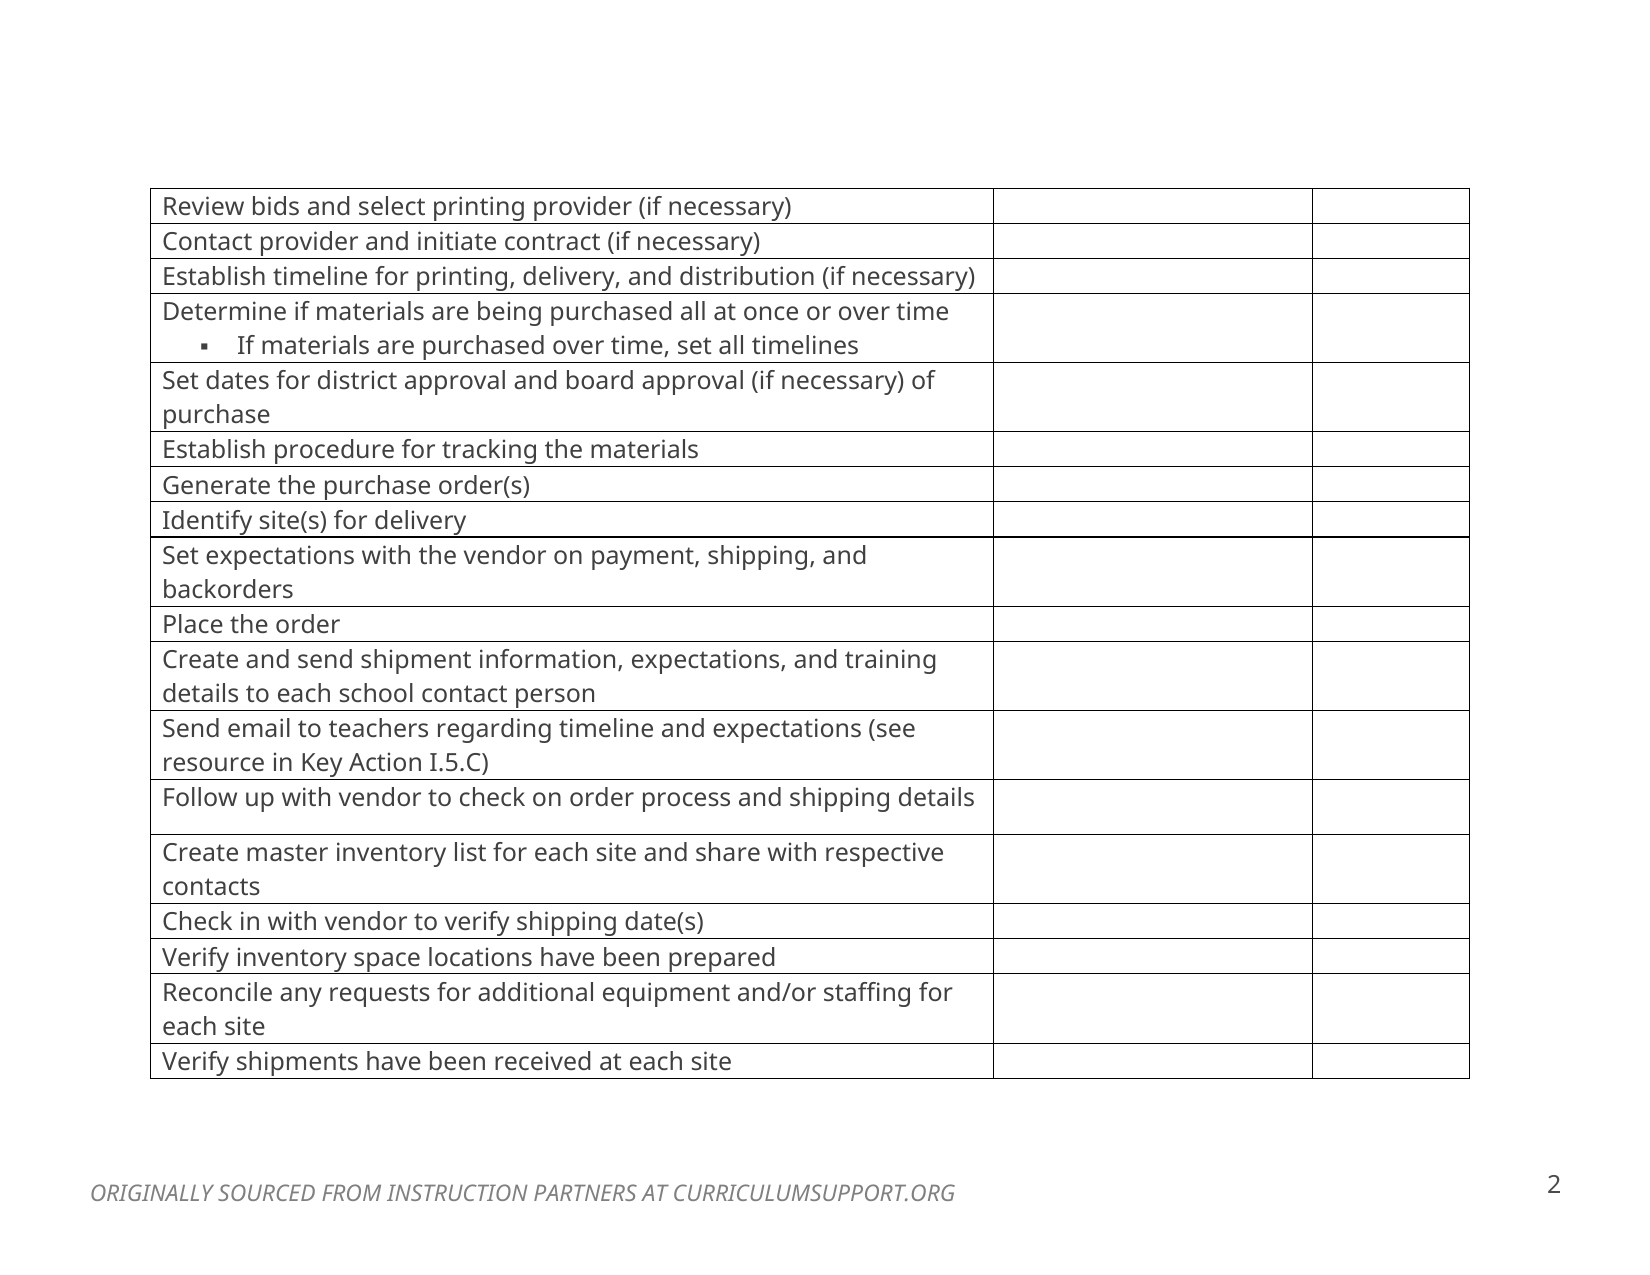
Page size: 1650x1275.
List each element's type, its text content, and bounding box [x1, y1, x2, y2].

table_cell [1313, 711, 1469, 779]
table_cell [1313, 642, 1469, 710]
table_cell [994, 780, 1312, 834]
table_cell Create and send shipment information, expectations, and training details to each school contact person [151, 642, 993, 710]
table_cell [1313, 432, 1469, 466]
table_cell [1313, 904, 1469, 938]
table_cell [1313, 835, 1469, 903]
table_cell [994, 1044, 1312, 1077]
table_cell [994, 642, 1312, 710]
table_cell Identify site(s) for delivery [151, 502, 993, 536]
table_cell Determine if materials are being purchased all at once or over time If materials are purchased over time, set all timelines [151, 294, 993, 362]
table_cell [994, 538, 1312, 606]
table_cell Establish timeline for printing, delivery, and distribution (if necessary) [151, 259, 993, 293]
table_cell [994, 467, 1312, 501]
table_cell [994, 904, 1312, 938]
table_cell Set expectations with the vendor on payment, shipping, and backorders [151, 538, 993, 606]
table_cell [1313, 538, 1469, 606]
table_cell [1313, 467, 1469, 501]
table_cell [994, 189, 1312, 223]
table_cell [1313, 502, 1469, 536]
table_cell [1313, 607, 1469, 641]
table_cell [994, 502, 1312, 536]
table_cell [1313, 780, 1469, 834]
table_cell [994, 363, 1312, 431]
table_cell [994, 835, 1312, 903]
table_cell Reconcile any requests for additional equipment and/or staffing for each site [151, 974, 993, 1042]
table_cell Create master inventory list for each site and share with respective contacts [151, 835, 993, 903]
table_cell [1313, 974, 1469, 1042]
table_cell [994, 259, 1312, 293]
table_cell [994, 939, 1312, 973]
table_cell Contact provider and initiate contract (if necessary) [151, 224, 993, 258]
table_cell [1313, 224, 1469, 258]
table_cell [994, 711, 1312, 779]
table_cell Verify inventory space locations have been prepared [151, 939, 993, 973]
table_cell Set dates for district approval and board approval (if necessary) of purchase [151, 363, 993, 431]
table_cell Establish procedure for tracking the materials [151, 432, 993, 466]
table_cell [994, 294, 1312, 362]
table_cell Send email to teachers regarding timeline and expectations (see resource in Key Action I.5.C) [151, 711, 993, 779]
table_cell [1313, 294, 1469, 362]
table_cell [1313, 189, 1469, 223]
table_cell Follow up with vendor to check on order process and shipping details [151, 780, 993, 834]
table_cell [994, 432, 1312, 466]
table_cell Verify shipments have been received at each site [151, 1044, 993, 1077]
table_cell Review bids and select printing provider (if necessary) [151, 189, 993, 223]
table_cell [1313, 363, 1469, 431]
table_cell Place the order [151, 607, 993, 641]
table_cell [994, 974, 1312, 1042]
table_cell [1313, 259, 1469, 293]
table_cell [1313, 939, 1469, 973]
table_cell [994, 224, 1312, 258]
table_cell Generate the purchase order(s) [151, 467, 993, 501]
table_cell Check in with vendor to verify shipping date(s) [151, 904, 993, 938]
table_cell [994, 607, 1312, 641]
table_cell [1313, 1044, 1469, 1077]
